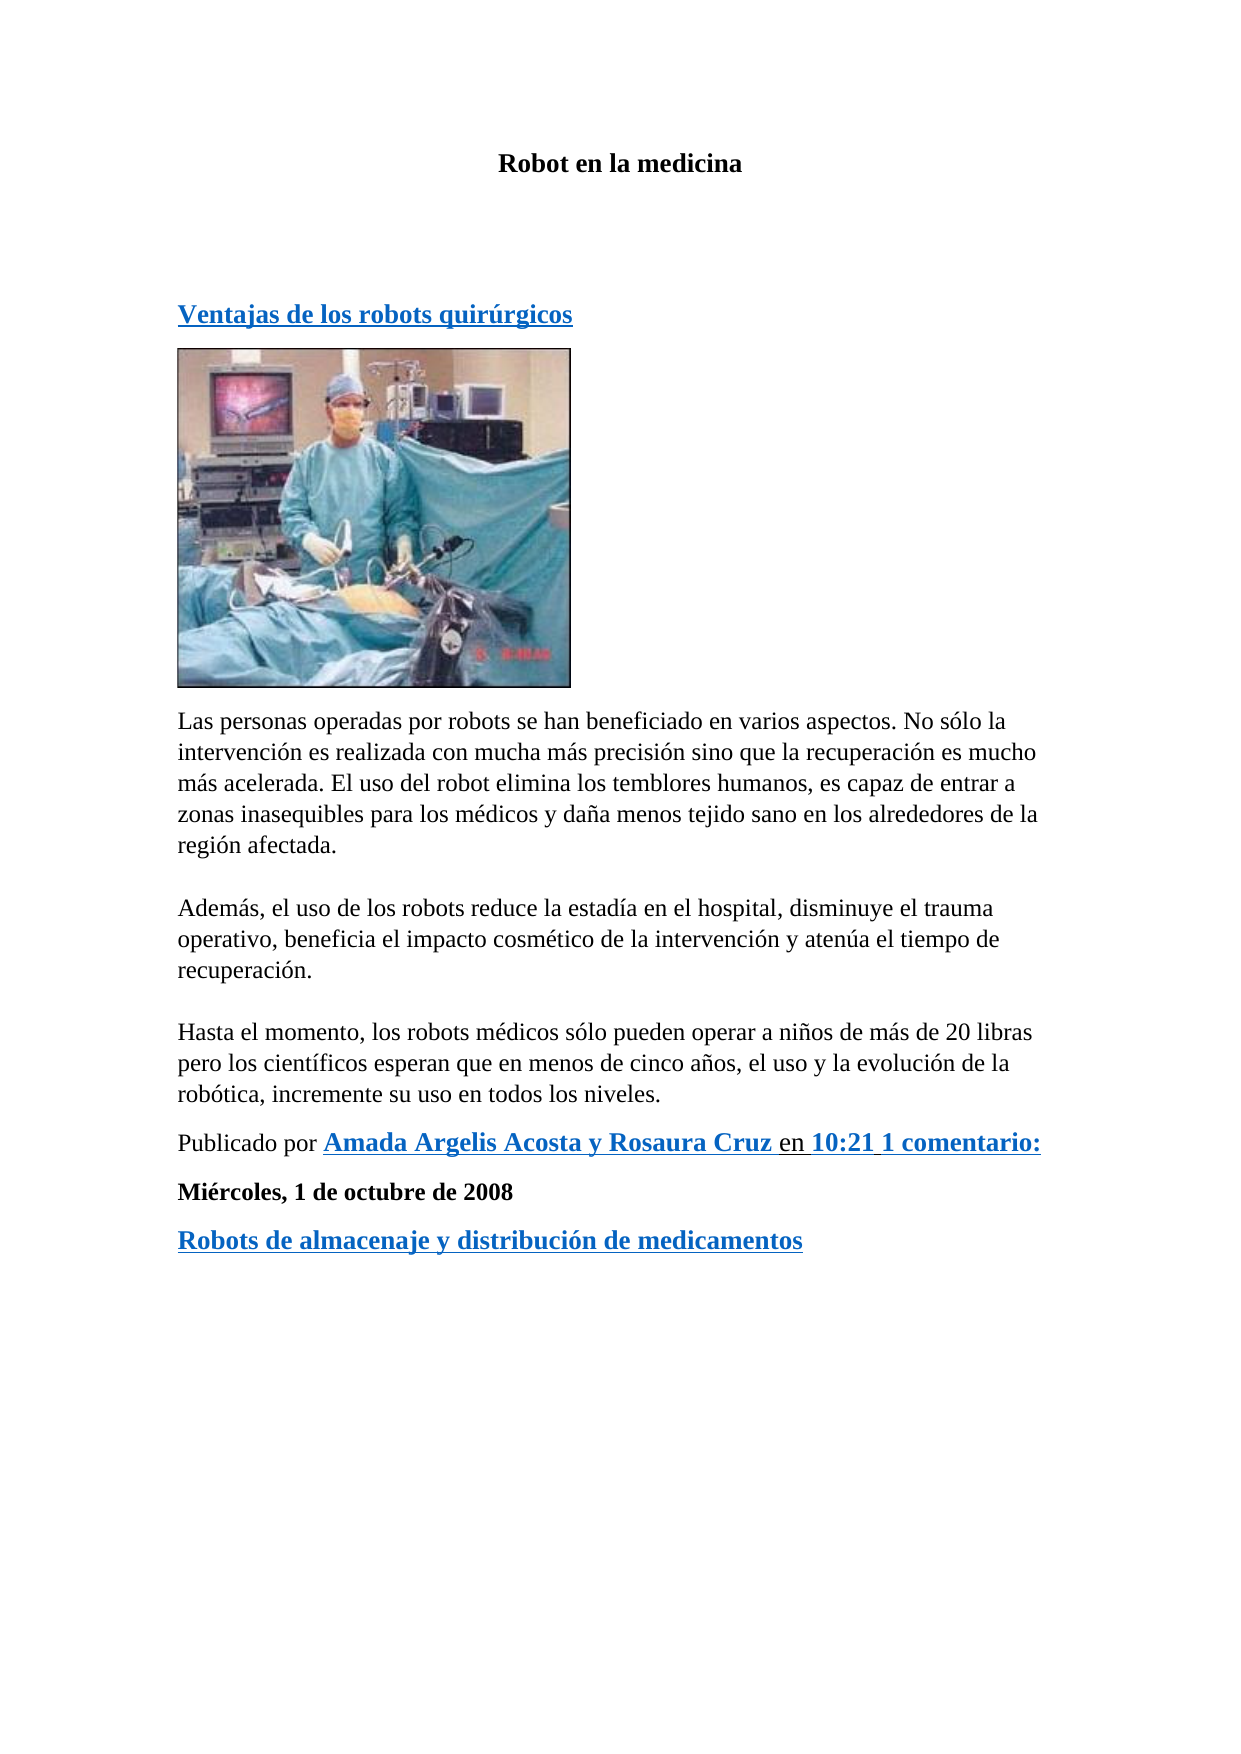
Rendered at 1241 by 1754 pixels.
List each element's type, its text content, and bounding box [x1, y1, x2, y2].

text Publicado por Amada Argelis Acosta y Rosaura Cruz en 10:21 1 comentario: [177, 1127, 1063, 1158]
picture [177, 348, 571, 688]
text Ventajas de los robots quirúrgicos [177, 298, 1063, 329]
text Robot en la medicina [177, 148, 1063, 179]
text Miércoles, 1 de octubre de 2008 [177, 1177, 1063, 1206]
text Robots de almacenaje y distribución de medicamentos [177, 1224, 1063, 1256]
text Las personas operadas por robots se han beneficiado en varios aspectos. No sólo la intervención es realizada con mucha más precisión sino que la recuperación es mucho más acelerada. El uso del robot elimina los temblores humanos, es capaz de entrar a zonas inasequibles para los médicos y daña menos tejido sano en los alrededores de la región afectada. Además, el uso de los robots reduce la estadía en el hospital, disminuye el trauma operativo, beneficia el impacto cosmético de la intervención y atenúa el tiempo de recuperación. Hasta el momento, los robots médicos sólo pueden operar a niños de más de 20 libras pero los científicos esperan que en menos de cinco años, el uso y la evolución de la robótica, incremente su uso en todos los niveles. [177, 706, 1063, 1108]
